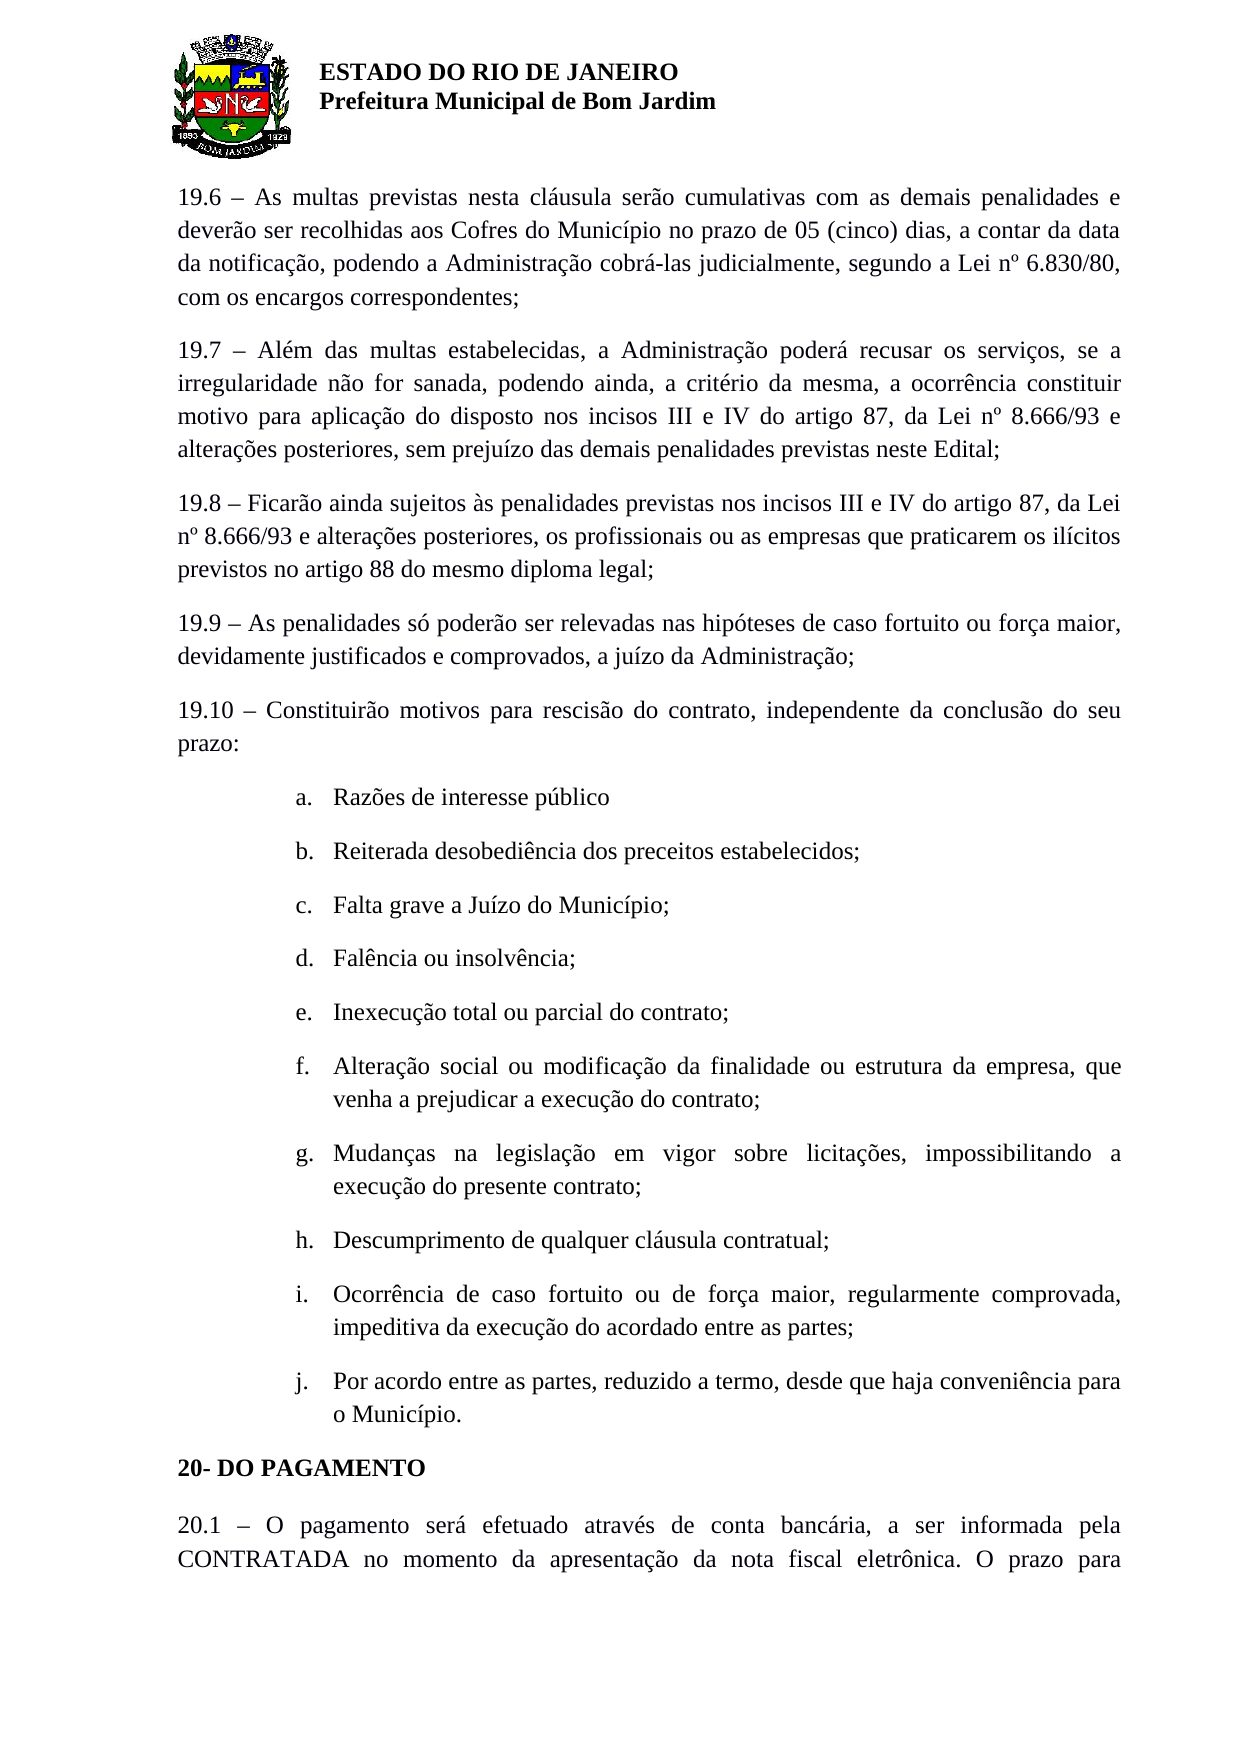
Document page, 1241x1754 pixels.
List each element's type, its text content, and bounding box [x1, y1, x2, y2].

list Descumprimento de qualquer cláusula contratual; [295, 1225, 1122, 1254]
list Alteração social ou modificação da finalidade ou estrutura da empresa, que venha a prejudicar a execução do contrato; [295, 1051, 1122, 1113]
text 19.9 – As penalidades só poderão ser relevadas nas hipóteses de caso fortuito ou força maior, devidamente justificados e comprovados, a juízo da Administração; [177, 608, 1122, 670]
picture [168, 31, 293, 161]
text 20- DO PAGAMENTO [177, 1453, 1122, 1481]
list Falta grave a Juízo do Município; [295, 890, 1122, 918]
text 19.8 – Ficarão ainda sujeitos às penalidades previstas nos incisos III e IV do artigo 87, da Lei nº 8.666/93 e alterações posteriores, os profissionais ou as empresas que praticarem os ilícitos previstos no artigo 88 do mesmo diploma legal; [177, 488, 1122, 583]
list Inexecução total ou parcial do contrato; [295, 997, 1122, 1026]
list Mudanças na legislação em vigor sobre licitações, impossibilitando a execução do presente contrato; [295, 1138, 1122, 1200]
text 19.10 – Constituirão motivos para rescisão do contrato, independente da conclusão do seu prazo: [177, 695, 1122, 757]
text 19.6 – As multas previstas nesta cláusula serão cumulativas com as demais penalidades e deverão ser recolhidas aos Cofres do Município no prazo de 05 (cinco) dias, a contar da data da notificação, podendo a Administração cobrá-las judicialmente, segundo a Lei nº 6.830/80, com os encargos correspondentes; [177, 182, 1122, 310]
list Reiterada desobediência dos preceitos estabelecidos; [295, 836, 1122, 864]
text 19.7 – Além das multas estabelecidas, a Administração poderá recusar os serviços, se a irregularidade não for sanada, podendo ainda, a critério da mesma, a ocorrência constituir motivo para aplicação do disposto nos incisos III e IV do artigo 87, da Lei nº 8.666/93 e alterações posteriores, sem prejuízo das demais penalidades previstas neste Edital; [177, 335, 1122, 463]
list Ocorrência de caso fortuito ou de força maior, regularmente comprovada, impeditiva da execução do acordado entre as partes; [295, 1279, 1122, 1341]
list Falência ou insolvência; [295, 943, 1122, 972]
list Razões de interesse público [295, 782, 1122, 811]
list Por acordo entre as partes, reduzido a termo, desde que haja conveniência para o Município. [295, 1366, 1122, 1427]
